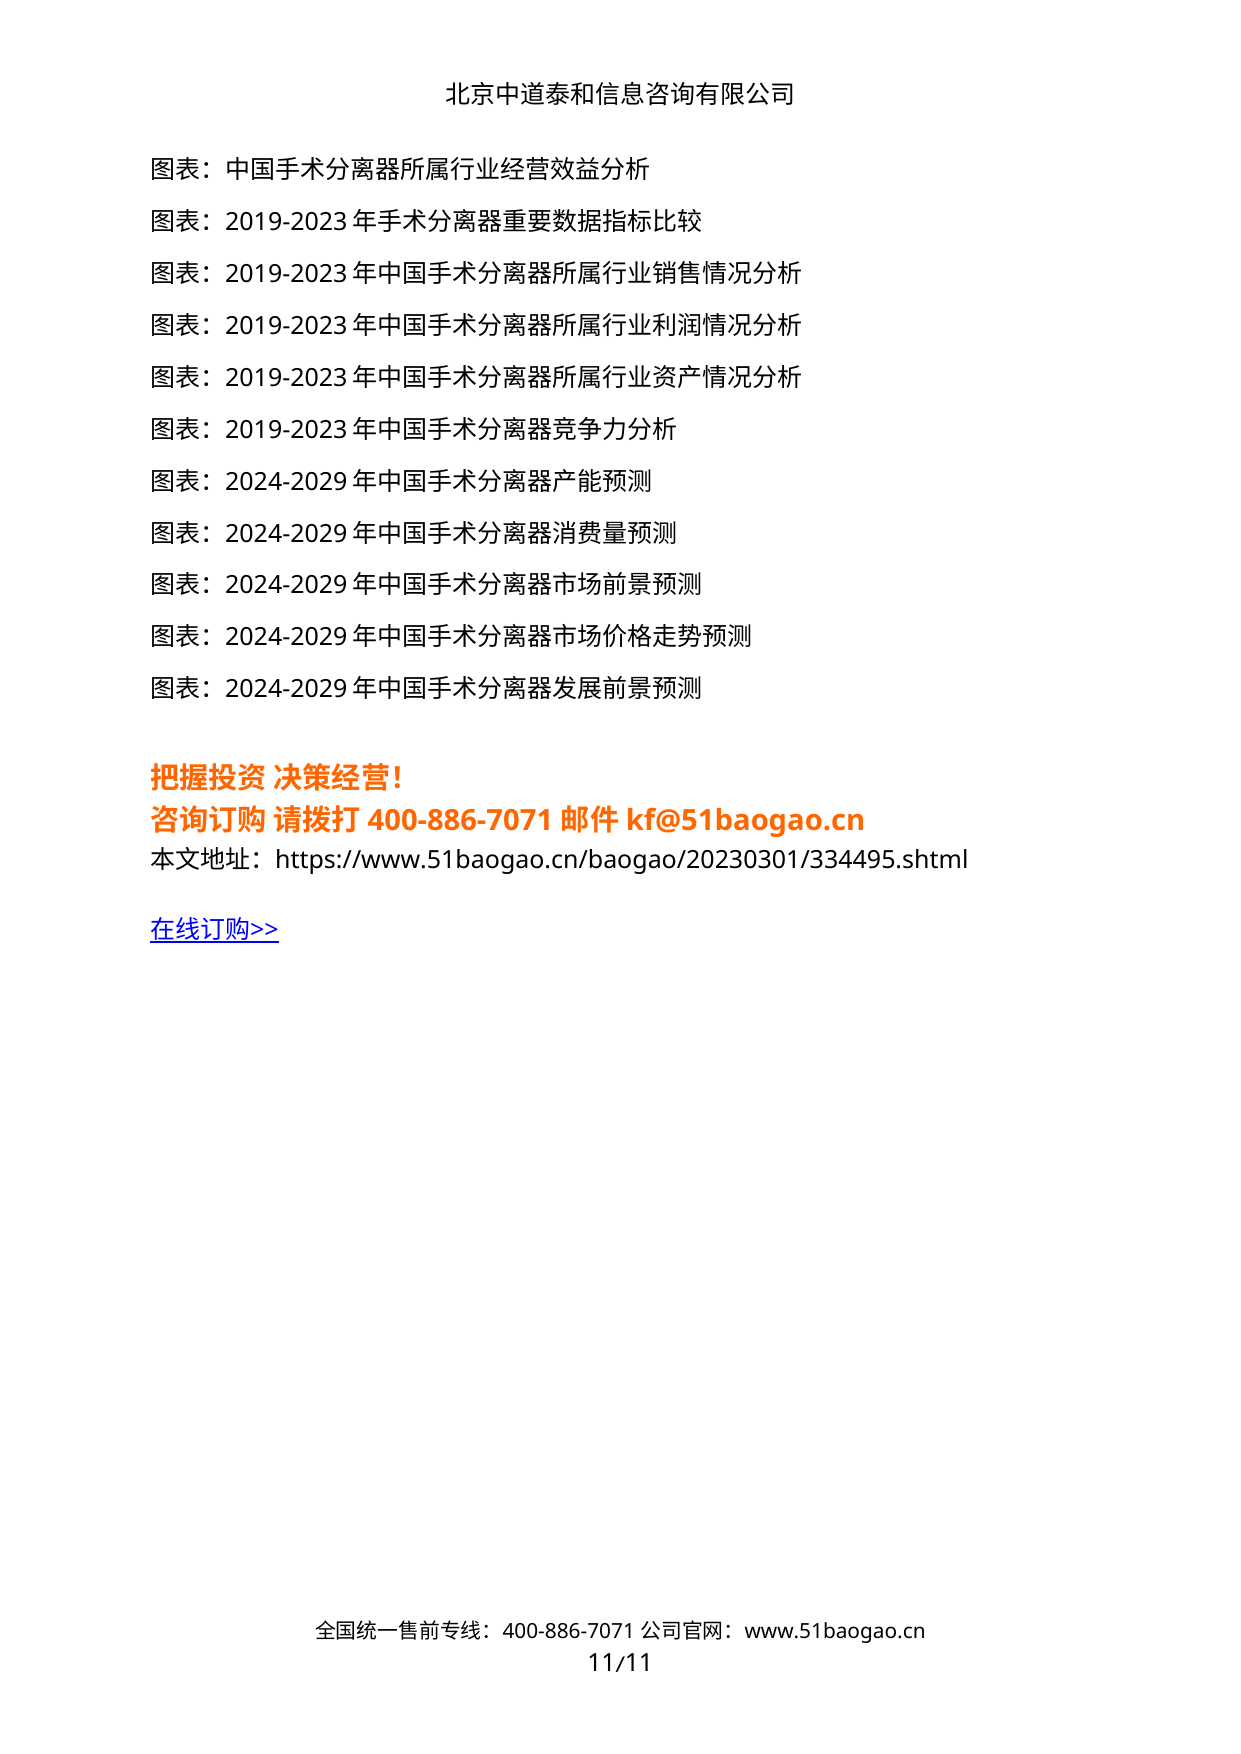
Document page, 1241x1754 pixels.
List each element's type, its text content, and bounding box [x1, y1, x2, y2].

text 图表：2024-2029年中国手术分离器发展前景预测 [150, 669, 1090, 705]
text 图表：中国手术分离器所属行业经营效益分析 [150, 150, 1090, 186]
text 图表：2019-2023年中国手术分离器所属行业利润情况分析 [150, 306, 1090, 342]
text 图表：2024-2029年中国手术分离器产能预测 [150, 461, 1090, 497]
text 把握投资 决策经营！咨询订购 请拨打 400-886-7071 邮件 kf@51baogao.cn本文地址：https://www.51baogao.cn/baogao/20230301/334495.shtml [150, 721, 1090, 876]
text 图表：2019-2023年中国手术分离器竞争力分析 [150, 409, 1090, 446]
text 图表：2019-2023年中国手术分离器所属行业销售情况分析 [150, 254, 1090, 290]
text 图表：2024-2029年中国手术分离器市场前景预测 [150, 565, 1090, 601]
text 图表：2019-2023年手术分离器重要数据指标比较 [150, 202, 1090, 238]
text 在线订购>> [150, 876, 1090, 946]
text 图表：2024-2029年中国手术分离器消费量预测 [150, 513, 1090, 549]
text 图表：2024-2029年中国手术分离器市场价格走势预测 [150, 617, 1090, 653]
text 图表：2019-2023年中国手术分离器所属行业资产情况分析 [150, 357, 1090, 394]
